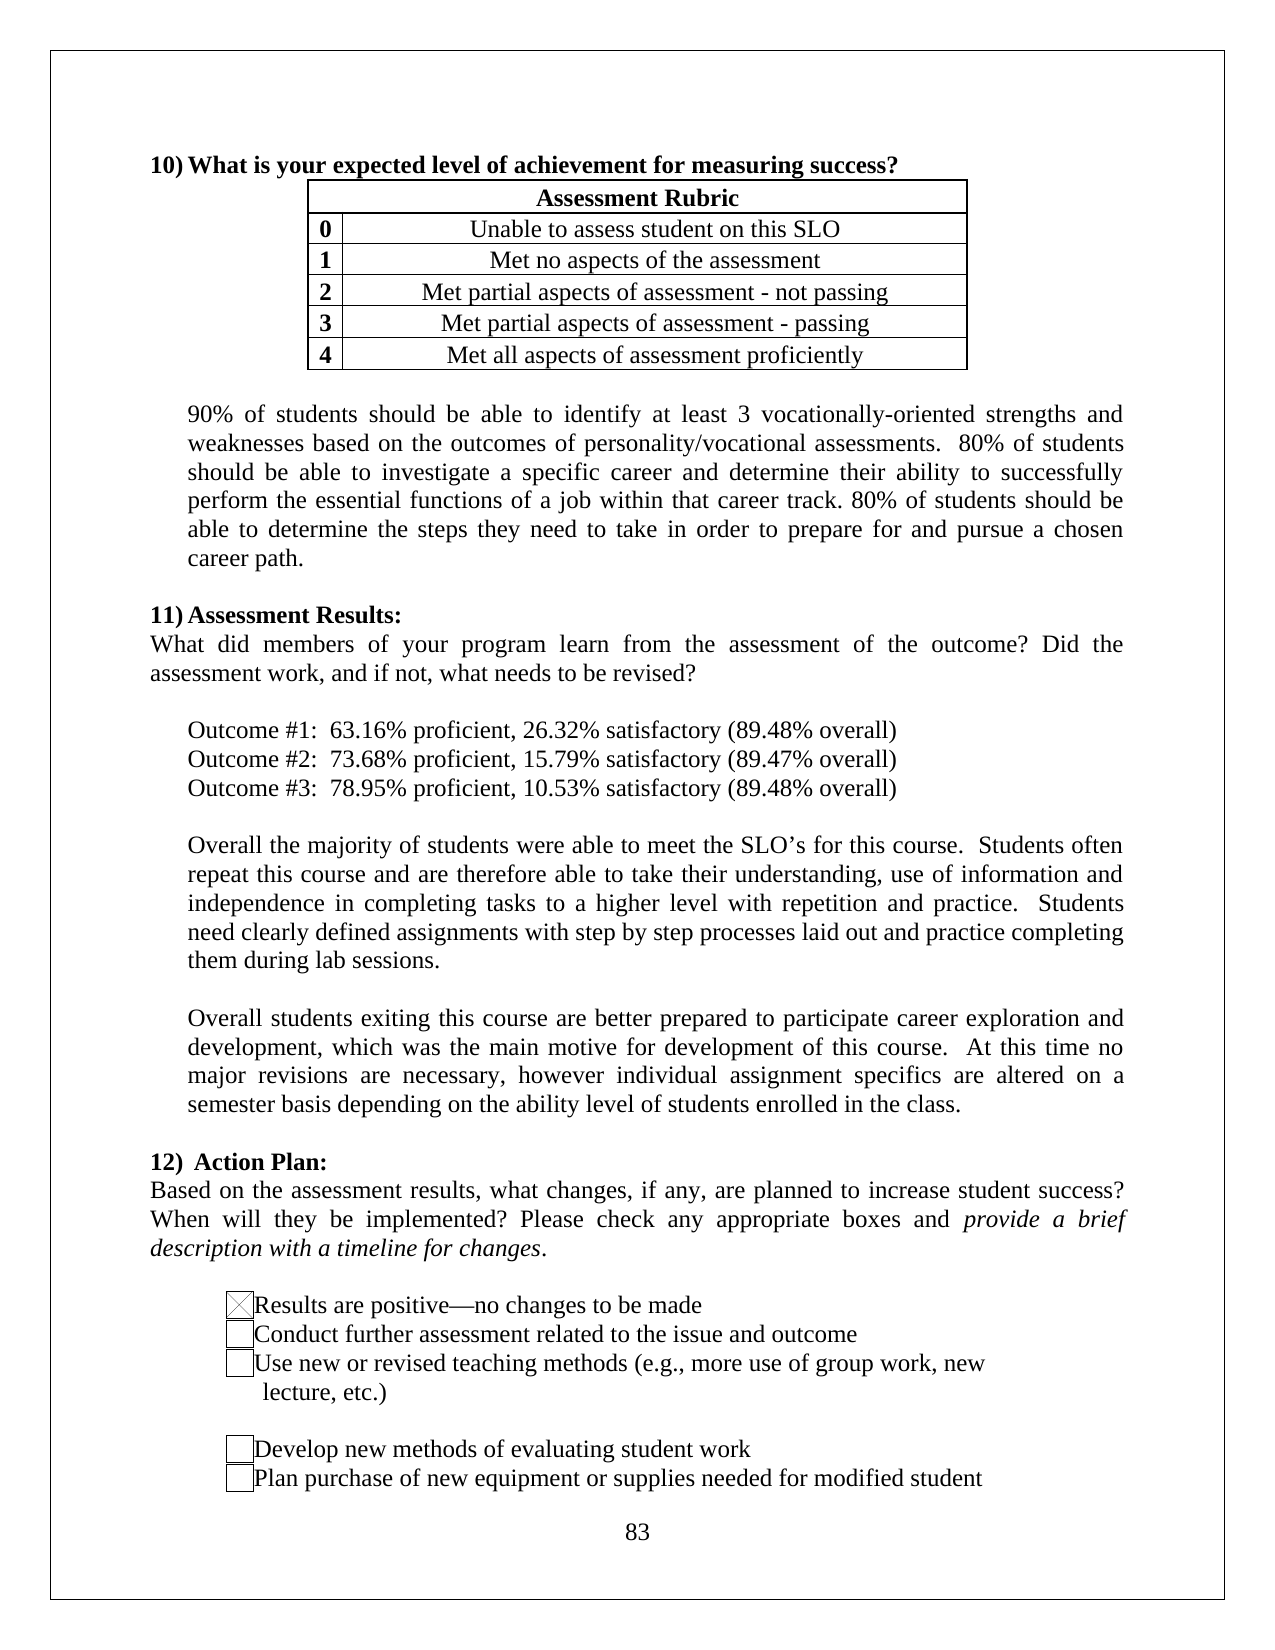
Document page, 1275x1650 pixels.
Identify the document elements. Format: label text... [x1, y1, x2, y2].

text Results are positive—no changes to be made [150, 1290, 1125, 1319]
text Outcome #2: 73.68% proficient, 15.79% satisfactory (89.47% overall) [187, 744, 1125, 773]
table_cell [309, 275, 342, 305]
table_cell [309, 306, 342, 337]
text Based on the assessment results, what changes, if any, are planned to increase student success? When will they be implemented? Please check any appropriate boxes and provide a brief description with a timeline for changes. [150, 1175, 1125, 1262]
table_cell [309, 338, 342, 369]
text What did members of your program learn from the assessment of the outcome? Did the assessment work, and if not, what needs to be revised? [150, 629, 1125, 687]
text lecture, etc.) [225, 1377, 1125, 1405]
text Use new or revised teaching methods (e.g., more use of group work, new [225, 1348, 1125, 1377]
text Overall students exiting this course are better prepared to participate career exploration and development, which was the main motive for development of this course. At this time no major revisions are necessary, however individual assignment specifics are altered on a semester basis depending on the ability level of students enrolled in the class. [187, 1003, 1125, 1118]
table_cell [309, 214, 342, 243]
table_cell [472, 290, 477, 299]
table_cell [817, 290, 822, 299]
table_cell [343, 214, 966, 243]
text Develop new methods of evaluating student work [225, 1434, 1125, 1463]
text Outcome #1: 63.16% proficient, 26.32% satisfactory (89.48% overall) [150, 715, 1125, 744]
text Plan purchase of new equipment or supplies needed for modified student [225, 1463, 1125, 1492]
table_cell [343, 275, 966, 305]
list What is your expected level of achievement for measuring success? [150, 150, 1125, 179]
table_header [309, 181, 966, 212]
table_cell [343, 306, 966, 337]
text Conduct further assessment related to the issue and outcome [150, 1319, 1125, 1348]
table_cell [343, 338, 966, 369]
text 90% of students should be able to identify at least 3 vocationally-oriented strengths and weaknesses based on the outcomes of personality/vocational assessments. 80% of students should be able to investigate a specific career and determine their ability to successfully perform the essential functions of a job within that career track. 80% of students should be able to determine the steps they need to take in order to prepare for and pursue a chosen career path. [187, 399, 1125, 572]
list Assessment Results: [150, 600, 1125, 629]
list Action Plan: [150, 1147, 1125, 1175]
text Overall the majority of students were able to meet the SLO’s for this course. Students often repeat this course and are therefore able to take their understanding, use of information and independence in completing tasks to a higher level with repetition and practice. Students need clearly defined assignments with step by step processes laid out and practice completing them during lab sessions. [187, 830, 1125, 974]
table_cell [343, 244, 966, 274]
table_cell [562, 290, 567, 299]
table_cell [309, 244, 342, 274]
text Outcome #3: 78.95% proficient, 10.53% satisfactory (89.48% overall) [187, 773, 1125, 802]
